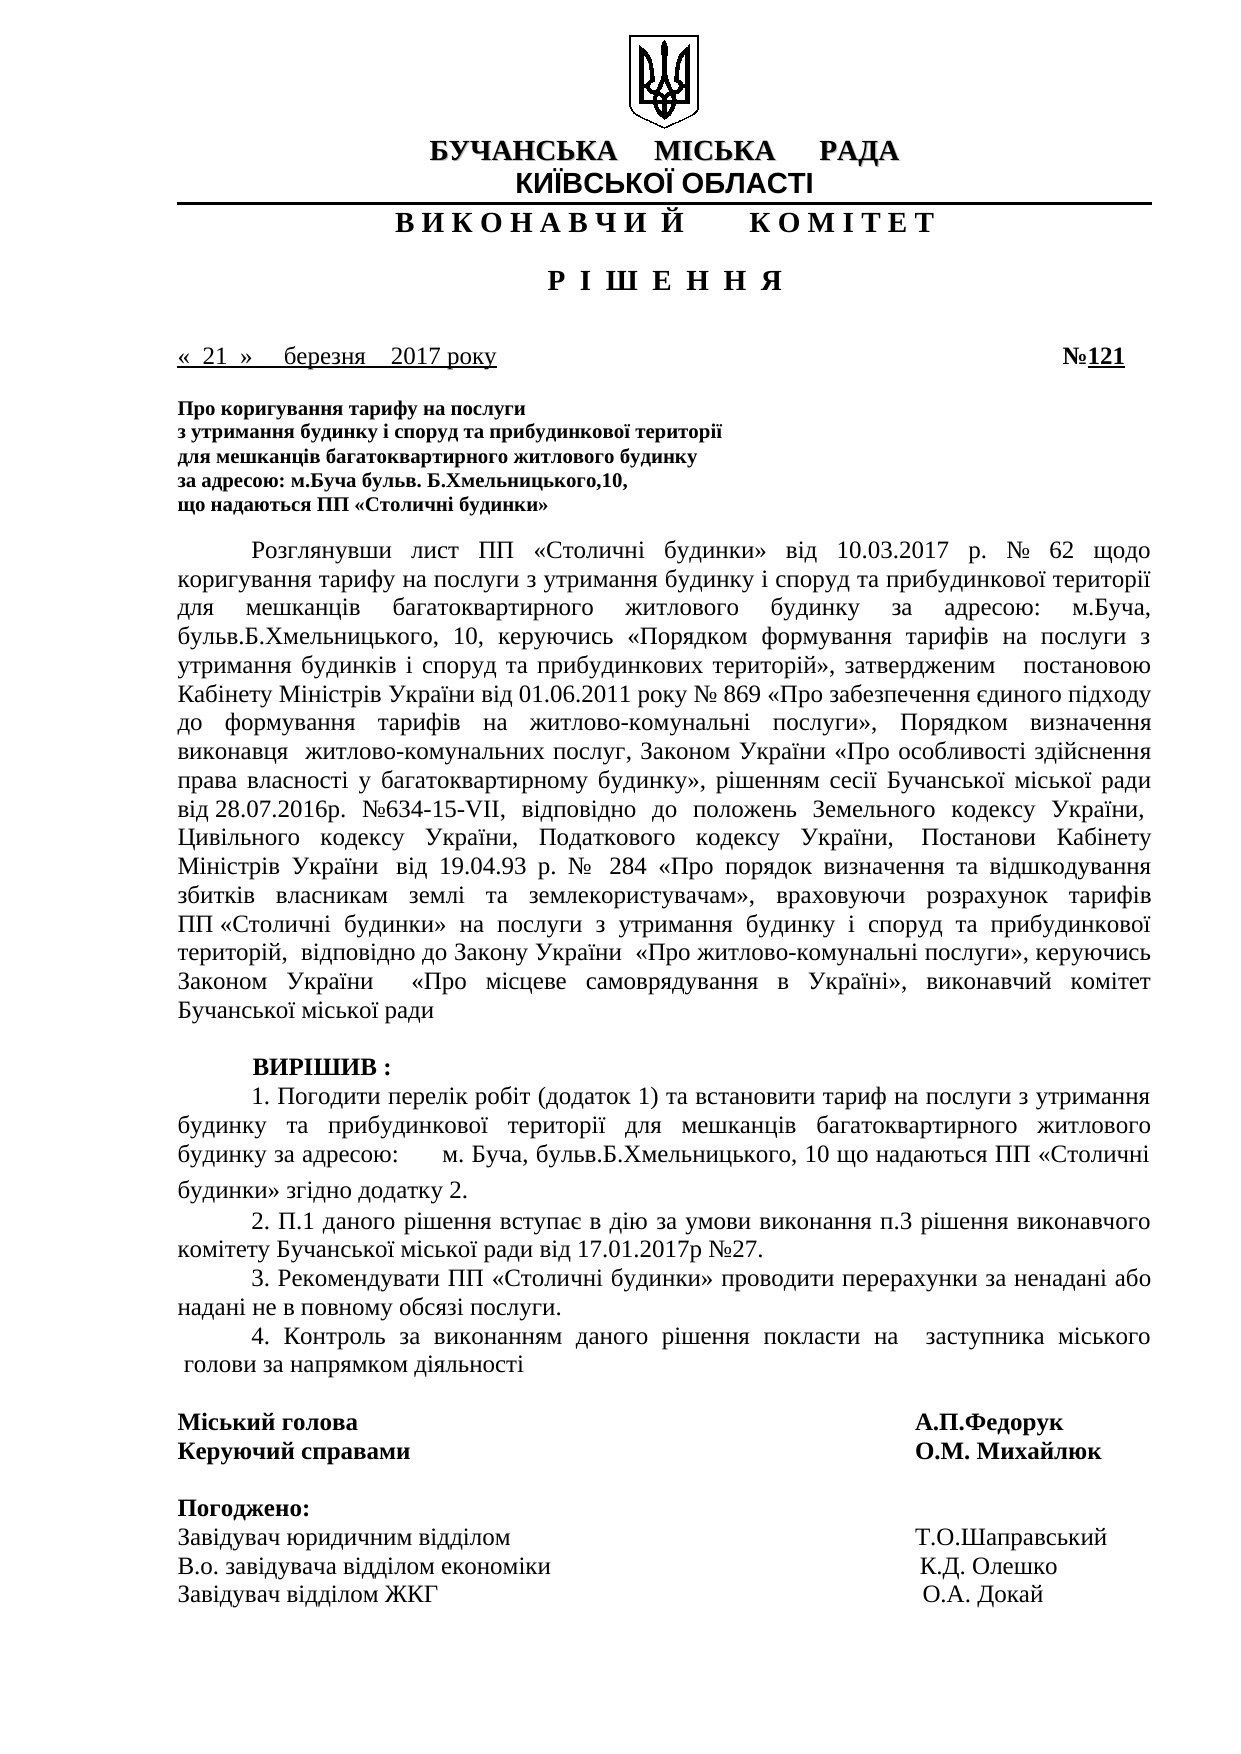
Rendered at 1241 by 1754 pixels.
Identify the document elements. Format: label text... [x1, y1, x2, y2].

title В.о. завідувача відділом економіки К.Д. Олешко [177, 1551, 1152, 1579]
title з утримання будинку і споруд та прибудинкової території [177, 419, 1152, 443]
title 3. Рекомендувати ПП «Столичні будинки» проводити перерахунки за ненадані або надані не в повному обсязі послуги. [177, 1263, 1152, 1321]
title Розглянувши лист ПП «Столичні будинки» від 10.03.2017 р. № 62 щодо коригування тарифу на послуги з утримання будинку і споруд та прибудинкової території для мешканців багатоквартирного житлового будинку за адресою: м.Буча, бульв.Б.Хмельницького, 10, керуючись «Порядком формування тарифів на послуги з утримання будинків і споруд та прибудинкових територій», затвердженим постановою Кабінету Міністрів України від 01.06.2011 року № 869 «Про забезпечення єдиного підходу до формування тарифів на житлово-комунальні послуги», Порядком визначення виконавця житлово-комунальних послуг, Законом України «Про особливості здійснення права власності у багатоквартирному будинку», рішенням сесії Бучанської міської ради від 28.07.2016р. №634-15-VII, відповідно до положень Земельного кодексу України, Цивільного кодексу України, Податкового кодексу України, Постанови Кабінету Міністрів України від 19.04.93 р. № 284 «Про порядок визначення та відшкодування збитків власникам землі та землекористувачам», враховуючи розрахунок тарифів ПП «Столичні будинки» на послуги з утримання будинку і споруд та прибудинкової територій, відповідно до Закону України «Про житлово-комунальні послуги», керуючись Законом України «Про місцеве самоврядування в Україні», виконавчий комітет Бучанської міської ради [177, 535, 1152, 851]
title що надаються ПП «Столичні будинки» [177, 492, 1152, 516]
title для мешканців багатоквартирного житлового будинку [177, 443, 1152, 468]
title 2. П.1 даного рішення вступає в дію за умови виконання п.3 рішення виконавчого комітету Бучанської міської ради від 17.01.2017р №27. [177, 1206, 1152, 1263]
title Про коригування тарифу на послуги [177, 395, 1152, 419]
title 1. Погодити перелік робіт (додаток 1) та встановити тариф на послуги з утримання будинку та прибудинкової території для мешканців багатоквартирного житлового будинку за адресою: м. Буча, бульв.Б.Хмельницького, 10 що надаються ПП «Столичні будинки» згідно додатку 2. [177, 1081, 1152, 1206]
subtitle В И К О Н А В Ч И Й К О М І Т Е Т [177, 205, 1152, 238]
title Погоджено: [177, 1493, 1152, 1522]
title ВИРІШИВ : [177, 1052, 1152, 1081]
text Завідувач відділом ЖКГ О.А. Докай [177, 1579, 1152, 1608]
subtitle Р І Ш Е Н Н Я [177, 263, 1152, 297]
subtitle КИЇВСЬКОЇ ОБЛАСТІ [177, 166, 1152, 202]
title Завідувач юридичним відділом Т.О.Шаправський [177, 1522, 1152, 1551]
subtitle « 21 » _ березня__2017 року №121 [177, 341, 1152, 370]
text БУЧАНСЬКА МІСЬКА РАДА [177, 133, 1152, 166]
title Міський голова А.П.Федорук [177, 1407, 1152, 1436]
title за адресою: м.Буча бульв. Б.Хмельницького,10, [177, 468, 1152, 492]
title Розглянувши лист ПП «Столичні будинки» від 10.03.2017 р. № 62 щодо коригування тарифу на послуги з утримання будинку і споруд та прибудинкової території для мешканців багатоквартирного житлового будинку за адресою: м.Буча, бульв.Б.Хмельницького, 10, керуючись «Порядком формування тарифів на послуги з утримання будинків і споруд та прибудинкових територій», затвердженим постановою Кабінету Міністрів України від 01.06.2011 року № 869 «Про забезпечення єдиного підходу до формування тарифів на житлово-комунальні послуги», Порядком визначення виконавця житлово-комунальних послуг, Законом України «Про особливості здійснення права власності у багатоквартирному будинку», рішенням сесії Бучанської міської ради від 28.07.2016р. №634-15-VII, відповідно до положень Земельного кодексу України, Цивільного кодексу України, Податкового кодексу України, Постанови Кабінету Міністрів України від 19.04.93 р. № 284 «Про порядок визначення та відшкодування збитків власникам землі та землекористувачам», враховуючи розрахунок тарифів ПП «Столичні будинки» на послуги з утримання будинку і споруд та прибудинкової територій, відповідно до Закону України «Про житлово-комунальні послуги», керуючись Законом України «Про місцеве самоврядування в Україні», виконавчий комітет Бучанської міської ради [177, 880, 1152, 1024]
title Керуючий справами О.М. Михайлюк [177, 1436, 1152, 1464]
text 4. Контроль за виконанням даного рішення покласти на заступника міського голови за напрямком діяльності [183, 1321, 1152, 1378]
